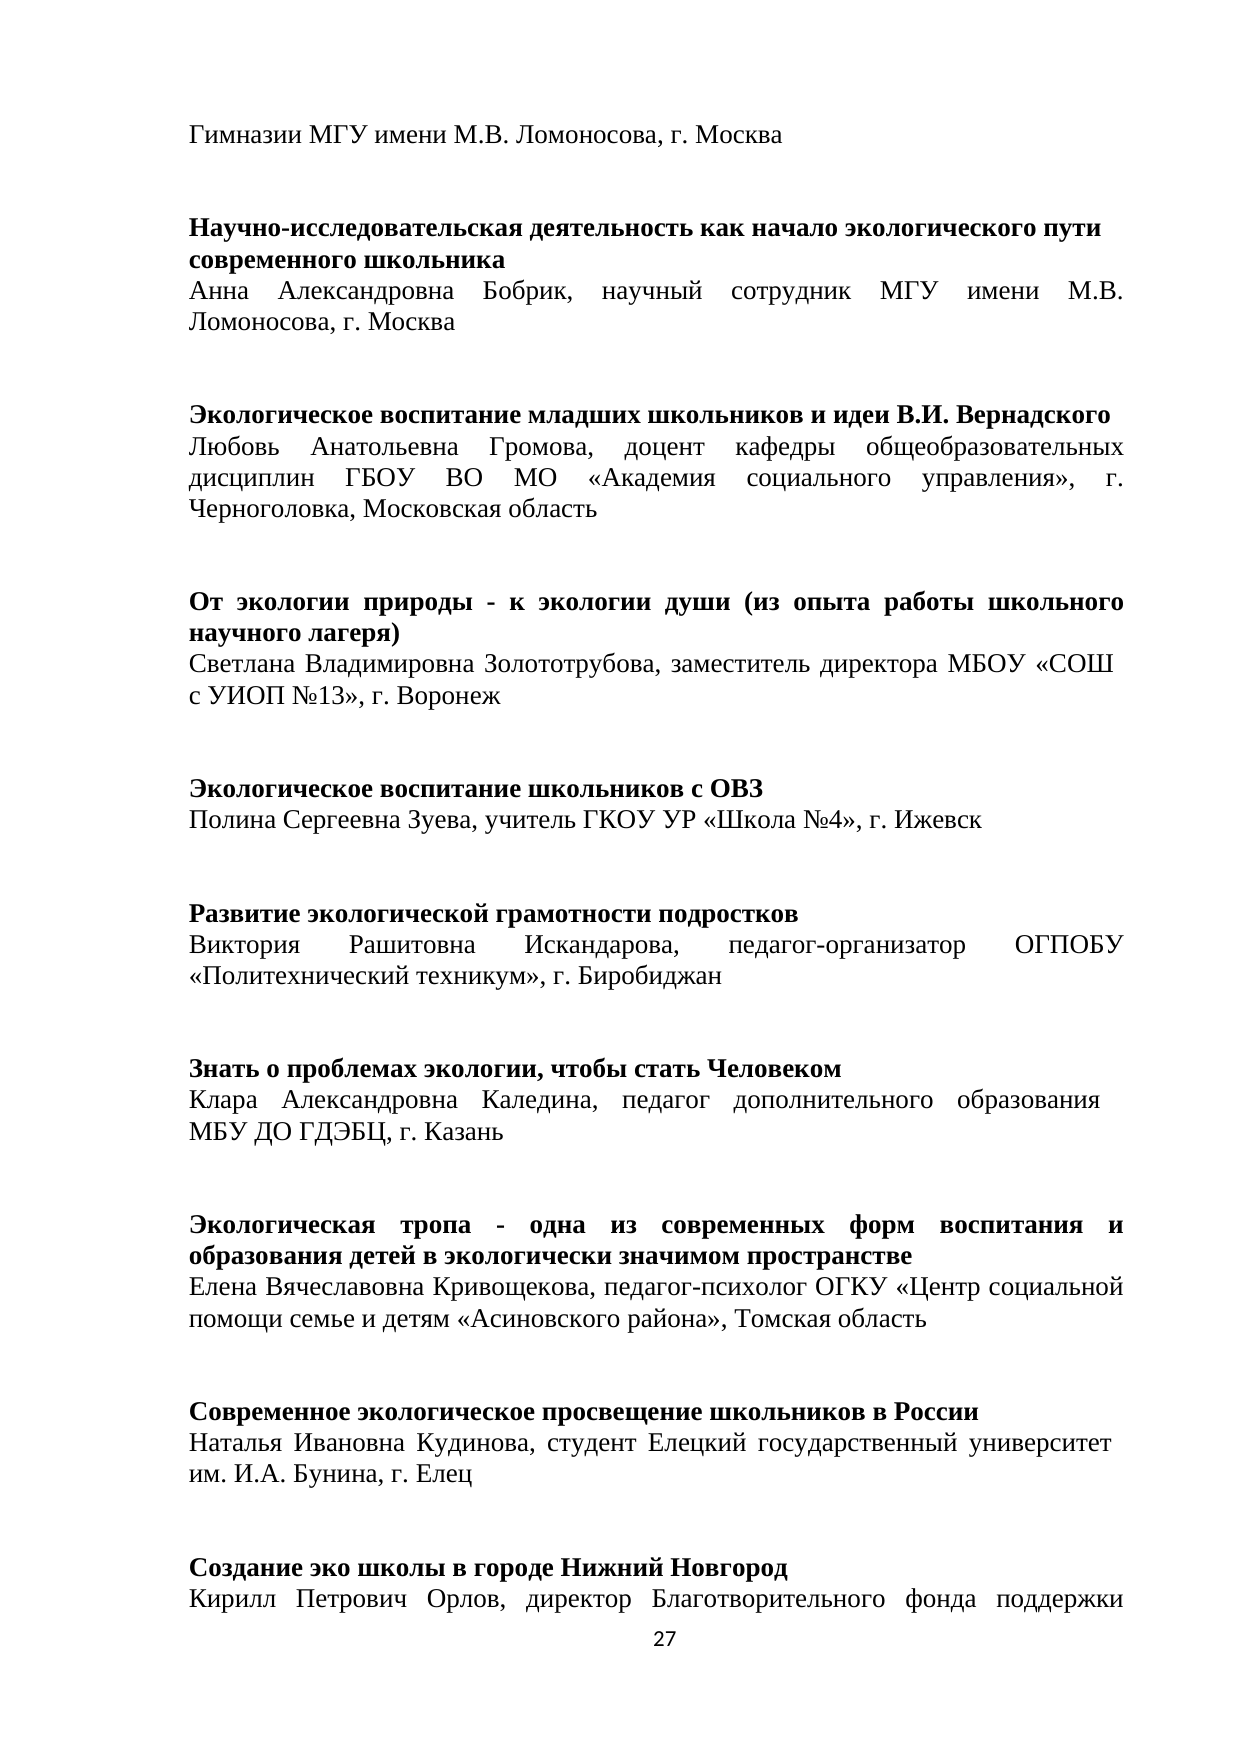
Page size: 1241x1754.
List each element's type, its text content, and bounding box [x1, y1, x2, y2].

table_cell Научно-исследовательская деятельность как начало экологического пути современного школьника Анна Александровна Бобрик, научный сотрудник МГУ имени М.В. Ломоносова, г. Москва [177, 212, 1136, 398]
table_cell Современное экологическое просвещение школьников в России Наталья Ивановна Кудинова, студент Елецкий государственный университет им. И.А. Бунина, г. Елец [177, 1395, 1136, 1551]
table_cell Экологическое воспитание младших школьников и идеи В.И. Вернадского Любовь Анатольевна Громова, доцент кафедры общеобразовательных дисциплин ГБОУ ВО МО «Академия социального управления», г. Черноголовка, Московская область [177, 399, 1136, 585]
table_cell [177, 1551, 1136, 1624]
table_cell От экологии природы - к экологии души (из опыта работы школьного научного лагеря) Светлана Владимировна Золототрубова, заместитель директора МБОУ «СОШ с УИОП №13», г. Воронеж [177, 585, 1136, 772]
table_cell Развитие экологической грамотности подростков Виктория Рашитовна Искандарова, педагог-организатор ОГПОБУ «Политехнический техникум», г. Биробиджан [177, 897, 1136, 1052]
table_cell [177, 118, 1136, 212]
table_cell Знать о проблемах экологии, чтобы стать Человеком Клара Александровна Каледина, педагог дополнительного образования МБУ ДО ГДЭБЦ, г. Казань [177, 1053, 1136, 1208]
table_cell Экологическая тропа - одна из современных форм воспитания и образования детей в экологически значимом пространстве Елена Вячеславовна Кривощекова, педагог-психолог ОГКУ «Центр социальной помощи семье и детям «Асиновского района», Томская область [177, 1208, 1136, 1395]
table_cell Экологическое воспитание школьников с ОВЗ Полина Сергеевна Зуева, учитель ГКОУ УР «Школа №4», г. Ижевск [177, 772, 1136, 897]
